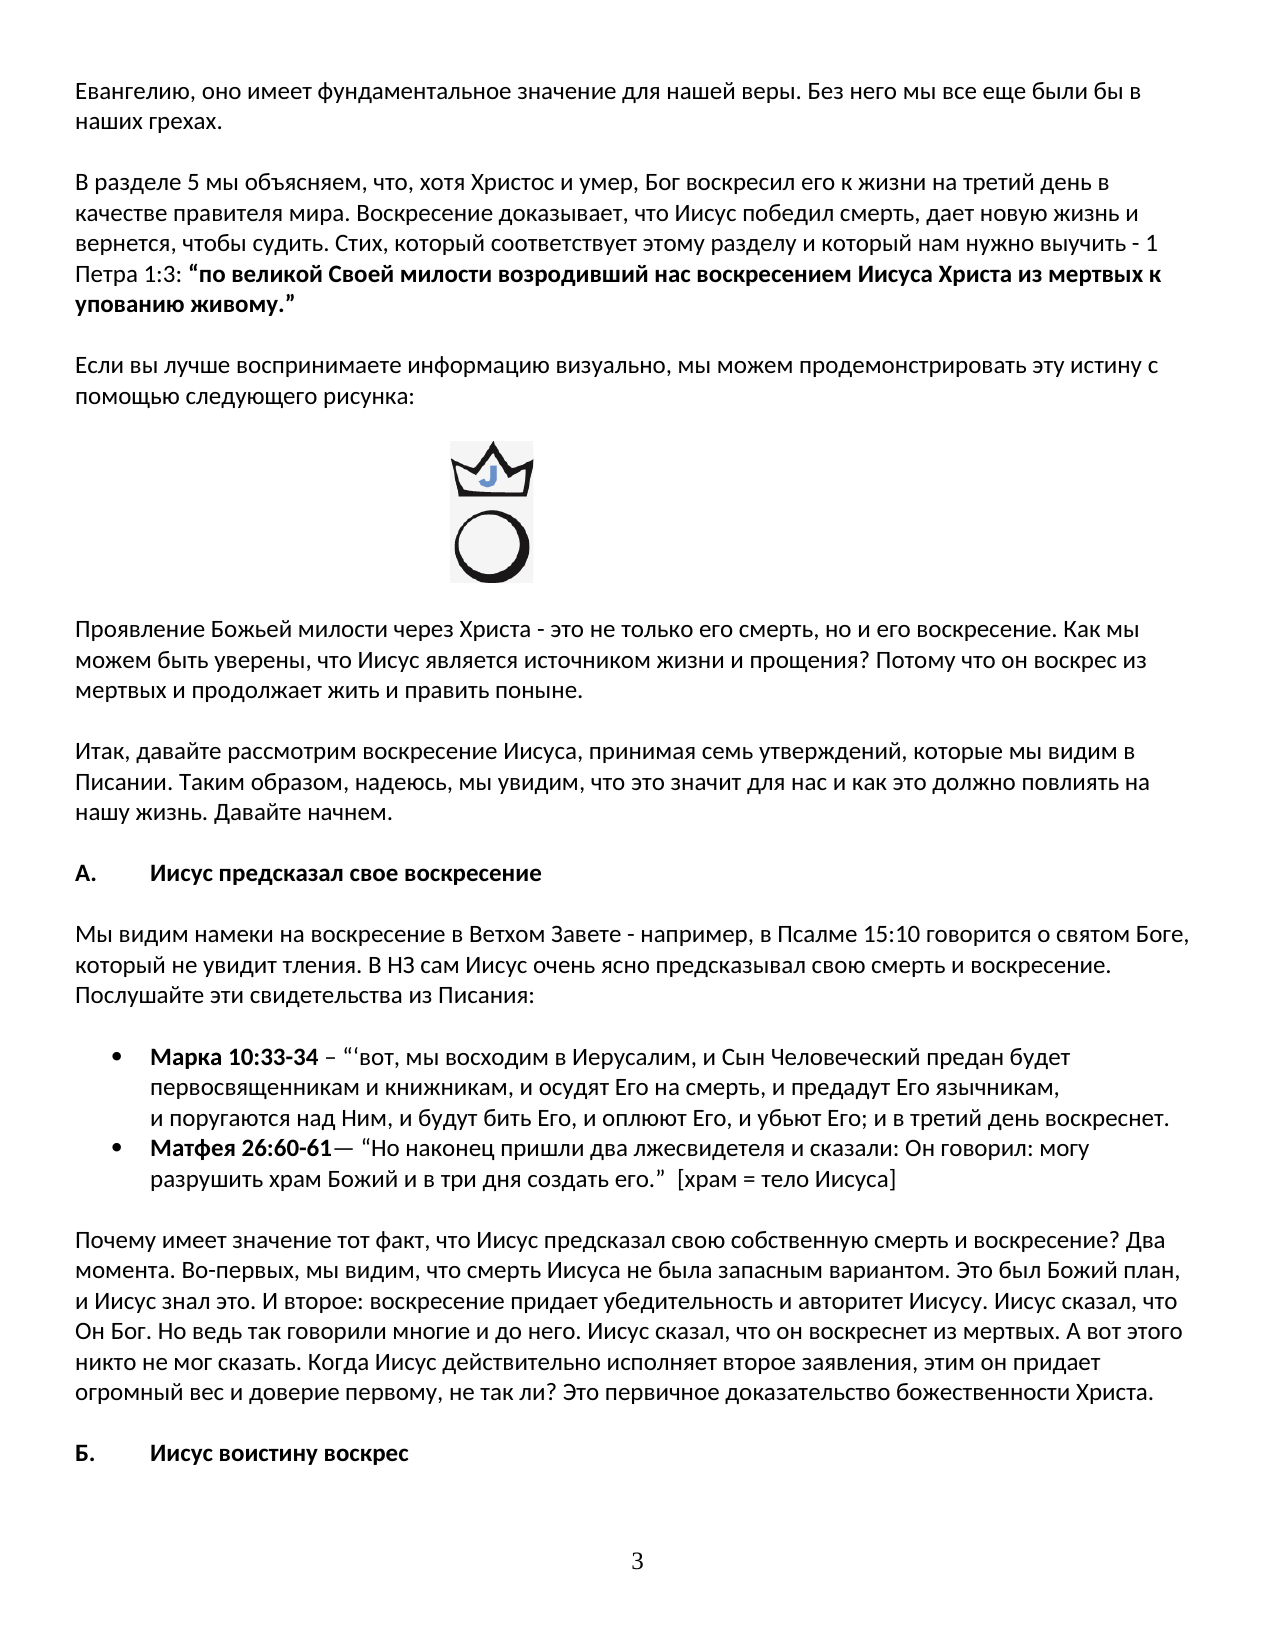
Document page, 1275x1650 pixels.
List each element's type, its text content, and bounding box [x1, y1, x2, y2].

text Мы видим намеки на воскресение в Ветхом Завете - например, в Псалме 15:10 говорится о святом Боге, который не увидит тления. В НЗ сам Иисус очень ясно предсказывал свою смерть и воскресение. Послушайте эти свидетельства из Писания: [75, 919, 1200, 1010]
text Проявление Божьей милости через Христа - это не только его смерть, но и его воскресение. Как мы можем быть уверены, что Иисус является источником жизни и прощения? Потому что он воскрес из мертвых и продолжает жить и править поныне. [75, 613, 1200, 705]
text Почему имеет значение тот факт, что Иисус предсказал свою собственную смерть и воскресение? Два момента. Во-первых, мы видим, что смерть Иисуса не была запасным вариантом. Это был Божий план, и Иисус знал это. И второе: воскресение придает убедительность и авторитет Иисусу. Иисус сказал, что Он Бог. Но ведь так говорили многие и до него. Иисус сказал, что он воскреснет из мертвых. А вот этого никто не мог сказать. Когда Иисус действительно исполняет второе заявления, этим он придает огромный вес и доверие первому, не так ли? Это первичное доказательство божественности Христа. [75, 1224, 1200, 1407]
picture [450, 441, 534, 583]
list Матфея 26:60-61— “Но наконец пришли два лжесвидетеля и сказали: Он говорил: могу разрушить храм Божий и в три дня создать его.” [храм = тело Иисуса] [112, 1132, 1200, 1193]
text и поругаются над Ним, и будут бить Его, и оплюют Его, и убьют Его; и в третий день воскреснет. [150, 1102, 1200, 1132]
text В разделе 5 мы объясняем, что, хотя Христос и умер, Бог воскресил его к жизни на третий день в качестве правителя мира. Воскресение доказывает, что Иисус победил смерть, дает новую жизнь и вернется, чтобы судить. Стих, который соответствует этому разделу и который нам нужно выучить - 1 Петра 1:3: “по великой Своей милости возродивший нас воскресением Иисуса Христа из мертвых к упованию живому.” [75, 167, 1200, 319]
text Б. Иисус воистину воскрес [75, 1437, 1200, 1468]
text Если вы лучше воспринимаете информацию визуально, мы можем продемонстрировать эту истину с помощью следующего рисунка: [75, 350, 1200, 411]
text A. Иисус предсказал свое воскресение [75, 858, 1200, 888]
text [75, 75, 1200, 136]
text Итак, давайте рассмотрим воскресение Иисуса, принимая семь утверждений, которые мы видим в Писании. Таким образом, надеюсь, мы увидим, что это значит для нас и как это должно повлиять на нашу жизнь. Давайте начнем. [75, 736, 1200, 827]
list Марка 10:33-34 – “‘вот, мы восходим в Иерусалим, и Сын Человеческий предан будет первосвященникам и книжникам, и осудят Его на смерть, и предадут Его язычникам, [112, 1041, 1200, 1102]
